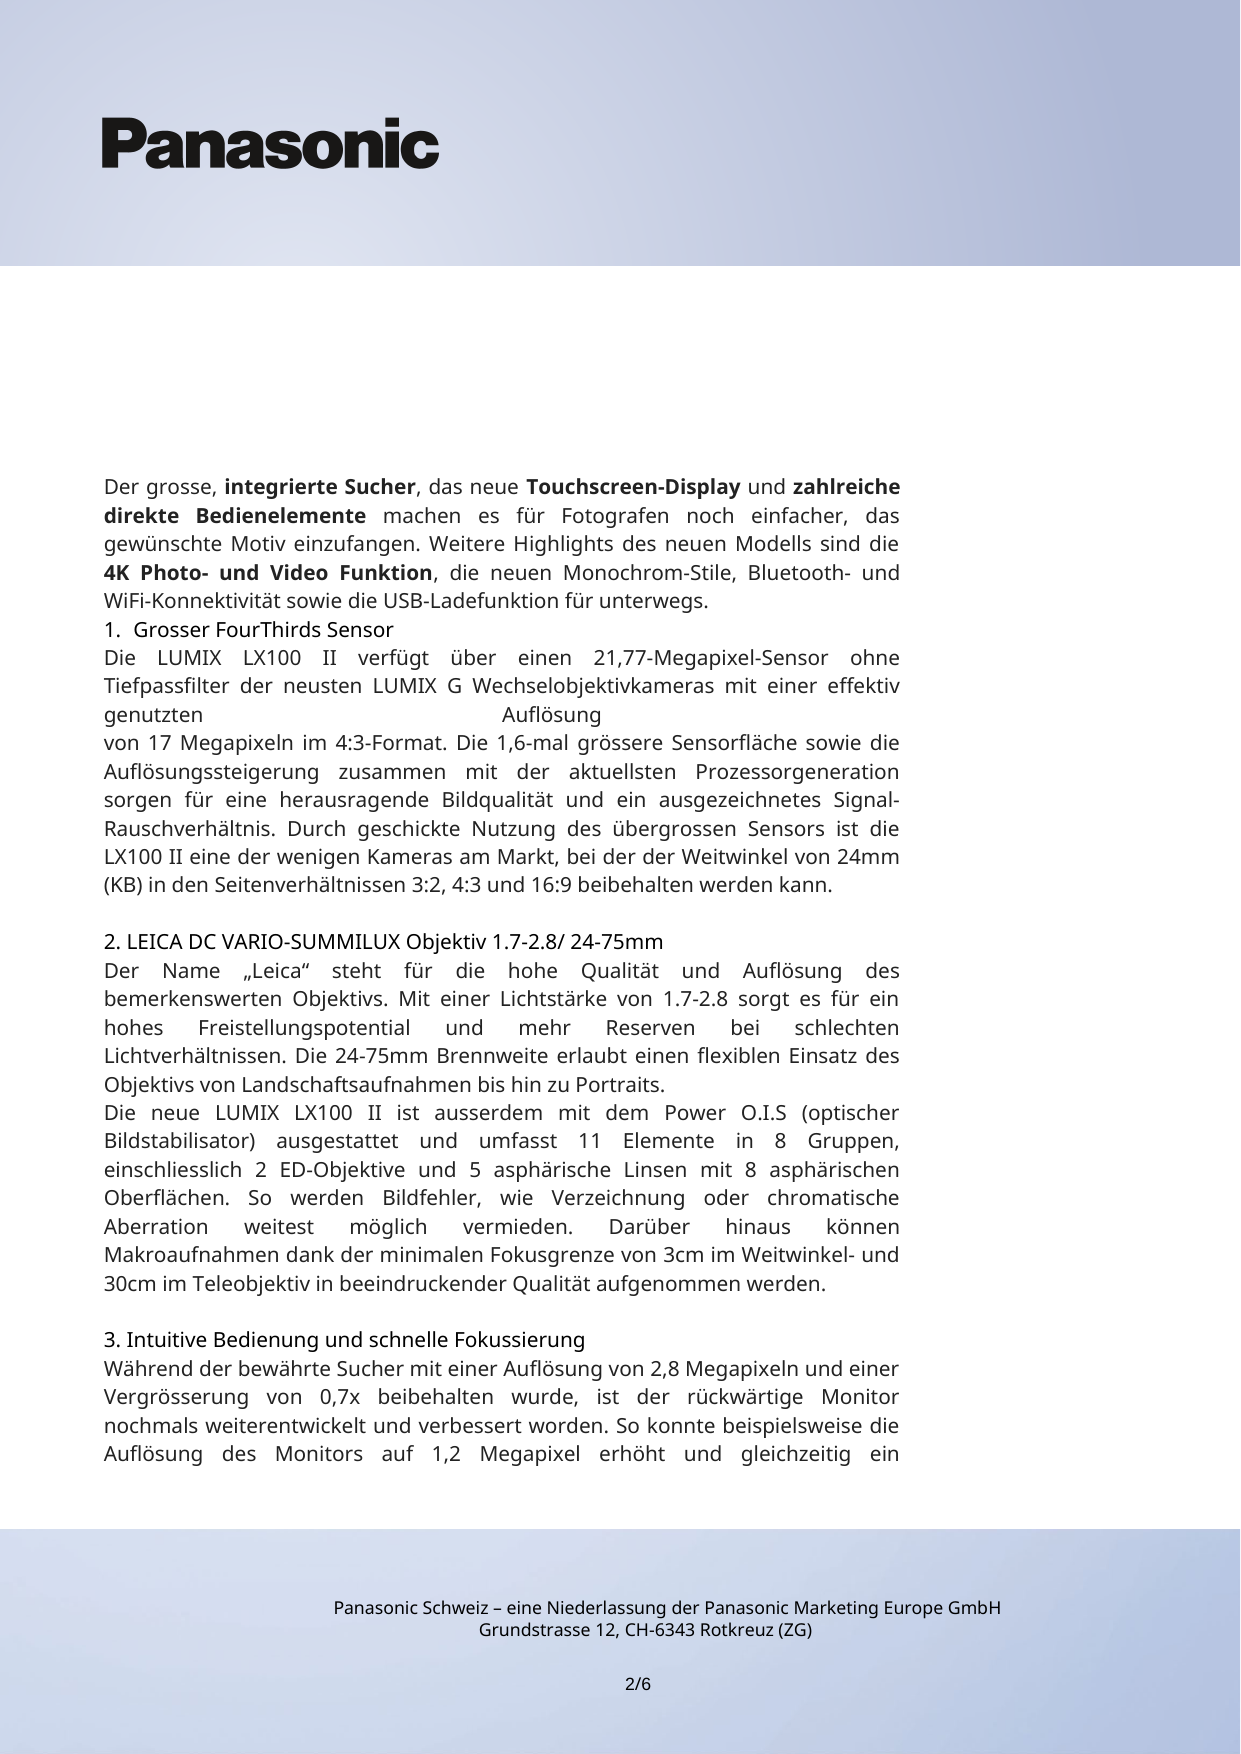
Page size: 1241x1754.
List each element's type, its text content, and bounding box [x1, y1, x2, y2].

picture [0, 1529, 1241, 1754]
text 2. LEICA DC VARIO-SUMMILUX Objektiv 1.7-2.8/ 24-75mm [103, 927, 901, 956]
text 3. Intuitive Bedienung und schnelle Fokussierung [103, 1326, 901, 1354]
list Grosser FourThirds Sensor [103, 615, 901, 643]
text Die neue LUMIX LX100 II ist ausserdem mit dem Power O.I.S (optischer Bildstabilisator) ausgestattet und umfasst 11 Elemente in 8 Gruppen, einschliesslich 2 ED-Objektive und 5 asphärische Linsen mit 8 asphärischen Oberflächen. So werden Bildfehler, wie Verzeichnung oder chromatische Aberration weitest möglich vermieden. Darüber hinaus können Makroaufnahmen dank der minimalen Fokusgrenze von 3cm im Weitwinkel- und 30cm im Teleobjektiv in beeindruckender Qualität aufgenommen werden. [103, 1098, 901, 1297]
text Der Name „Leica“ steht für die hohe Qualität und Auflösung des bemerkenswerten Objektivs. Mit einer Lichtstärke von 1.7-2.8 sorgt es für ein hohes Freistellungspotential und mehr Reserven bei schlechten Lichtverhältnissen. Die 24-75mm Brennweite erlaubt einen flexiblen Einsatz des Objektivs von Landschaftsaufnahmen bis hin zu Portraits. [103, 956, 901, 1098]
picture [0, 0, 1241, 266]
text Die LUMIX LX100 II verfügt über einen 21,77-Megapixel-Sensor ohne Tiefpassfilter der neusten LUMIX G Wechselobjektivkameras mit einer effektiv genutzten Auflösung von 17 Megapixeln im 4:3-Format. Die 1,6-mal grössere Sensorfläche sowie die Auflösungssteigerung zusammen mit der aktuellsten Prozessorgeneration sorgen für eine herausragende Bildqualität und ein ausgezeichnetes Signal-Rauschverhältnis. Durch geschickte Nutzung des übergrossen Sensors ist die LX100 II eine der wenigen Kameras am Markt, bei der der Weitwinkel von 24mm (KB) in den Seitenverhältnissen 3:2, 4:3 und 16:9 beibehalten werden kann. [103, 643, 901, 899]
text Der grosse, integrierte Sucher, das neue Touchscreen-Display und zahlreiche direkte Bedienelemente machen es für Fotografen noch einfacher, das gewünschte Motiv einzufangen. Weitere Highlights des neuen Modells sind die 4K Photo- und Video Funktion, die neuen Monochrom-Stile, Bluetooth- und WiFi-Konnektivität sowie die USB-Ladefunktion für unterwegs. [103, 472, 901, 615]
